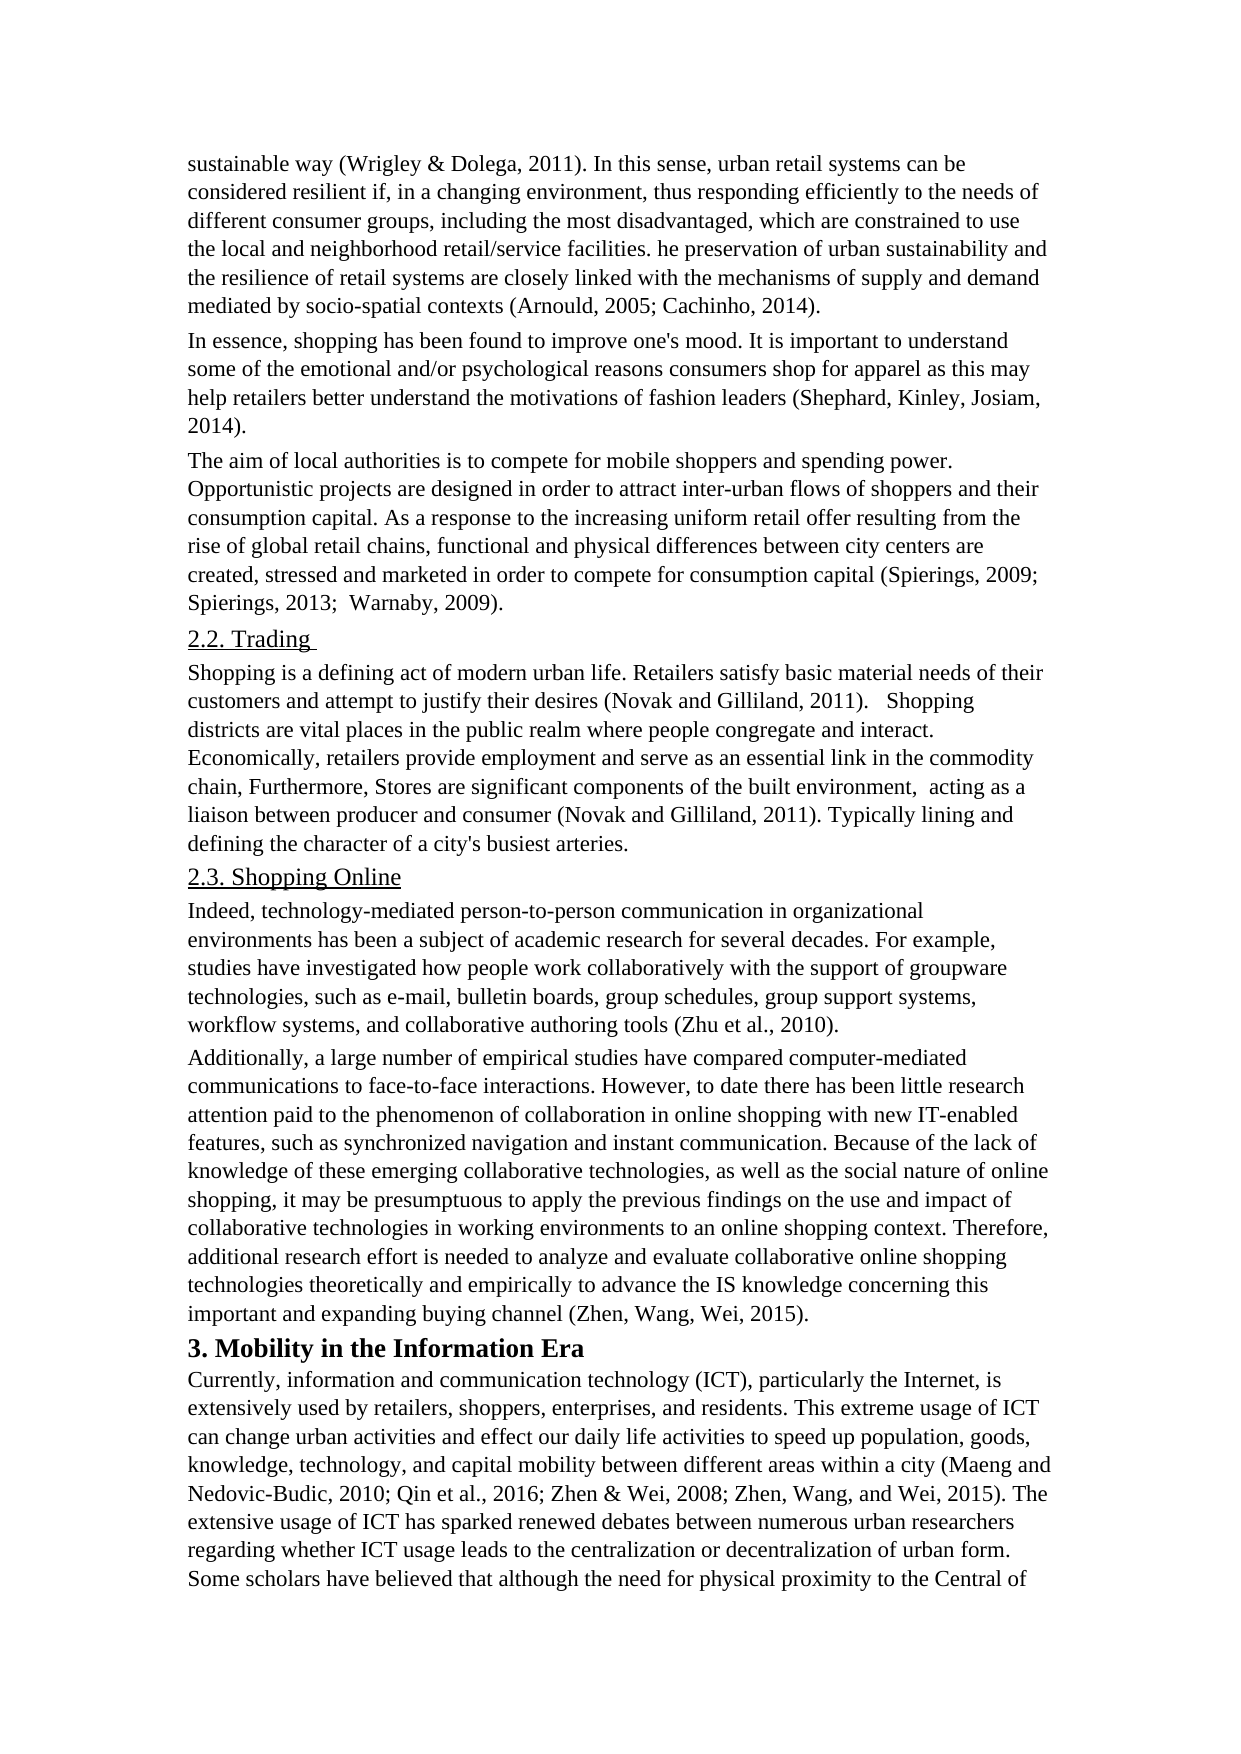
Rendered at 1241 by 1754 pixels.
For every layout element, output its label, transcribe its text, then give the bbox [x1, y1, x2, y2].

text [187, 1366, 1053, 1591]
subtitle 2.3. Shopping Online [187, 862, 1053, 891]
text In essence, shopping has been found to improve one's mood. It is important to understand some of the emotional and/or psychological reasons consumers shop for apparel as this may help retailers better understand the motivations of fashion leaders (Shephard, Kinley, Josiam, 2014). [187, 327, 1053, 438]
subtitle 2.2. Trading [187, 624, 1053, 652]
subtitle Additionally, a large number of empirical studies have compared computer-mediated communications to face-to-face interactions. However, to date there has been little research attention paid to the phenomenon of collaboration in online shopping with new IT-enabled features, such as synchronized navigation and instant communication. Because of the lack of knowledge of these emerging collaborative technologies, as well as the social nature of online shopping, it may be presumptuous to apply the previous findings on the use and impact of collaborative technologies in working environments to an online shopping context. Therefore, additional research effort is needed to analyze and evaluate collaborative online shopping technologies theoretically and empirically to advance the IS knowledge concerning this important and expanding buying channel (Zhen, Wang, Wei, 2015). [187, 1044, 1053, 1326]
subtitle Indeed, technology-mediated person-to-person communication in organizational environments has been a subject of academic research for several decades. For example, studies have investigated how people work collaboratively with the support of groupware technologies, such as e-mail, bulletin boards, group schedules, group support systems, workflow systems, and collaborative authoring tools (Zhu et al., 2010). [187, 897, 1053, 1037]
subtitle Shopping is a defining act of modern urban life. Retailers satisfy basic material needs of their customers and attempt to justify their desires (Novak and Gilliland, 2011). Shopping districts are vital places in the public realm where people congregate and interact. Economically, retailers provide employment and serve as an essential link in the commodity chain, Furthermore, Stores are significant components of the built environment, acting as a liaison between producer and consumer (Novak and Gilliland, 2011). Typically lining and defining the character of a city's busiest arteries. [187, 659, 1053, 856]
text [187, 150, 1053, 318]
subtitle 3. Mobility in the Information Era [187, 1332, 1053, 1363]
text The aim of local authorities is to compete for mobile shoppers and spending power. Opportunistic projects are designed in order to attract inter-urban flows of shoppers and their consumption capital. As a response to the increasing uniform retail offer resulting from the rise of global retail chains, functional and physical differences between city centers are created, stressed and marketed in order to compete for consumption capital (Spierings, 2009; Spierings, 2013; Warnaby, 2009). [187, 447, 1053, 615]
